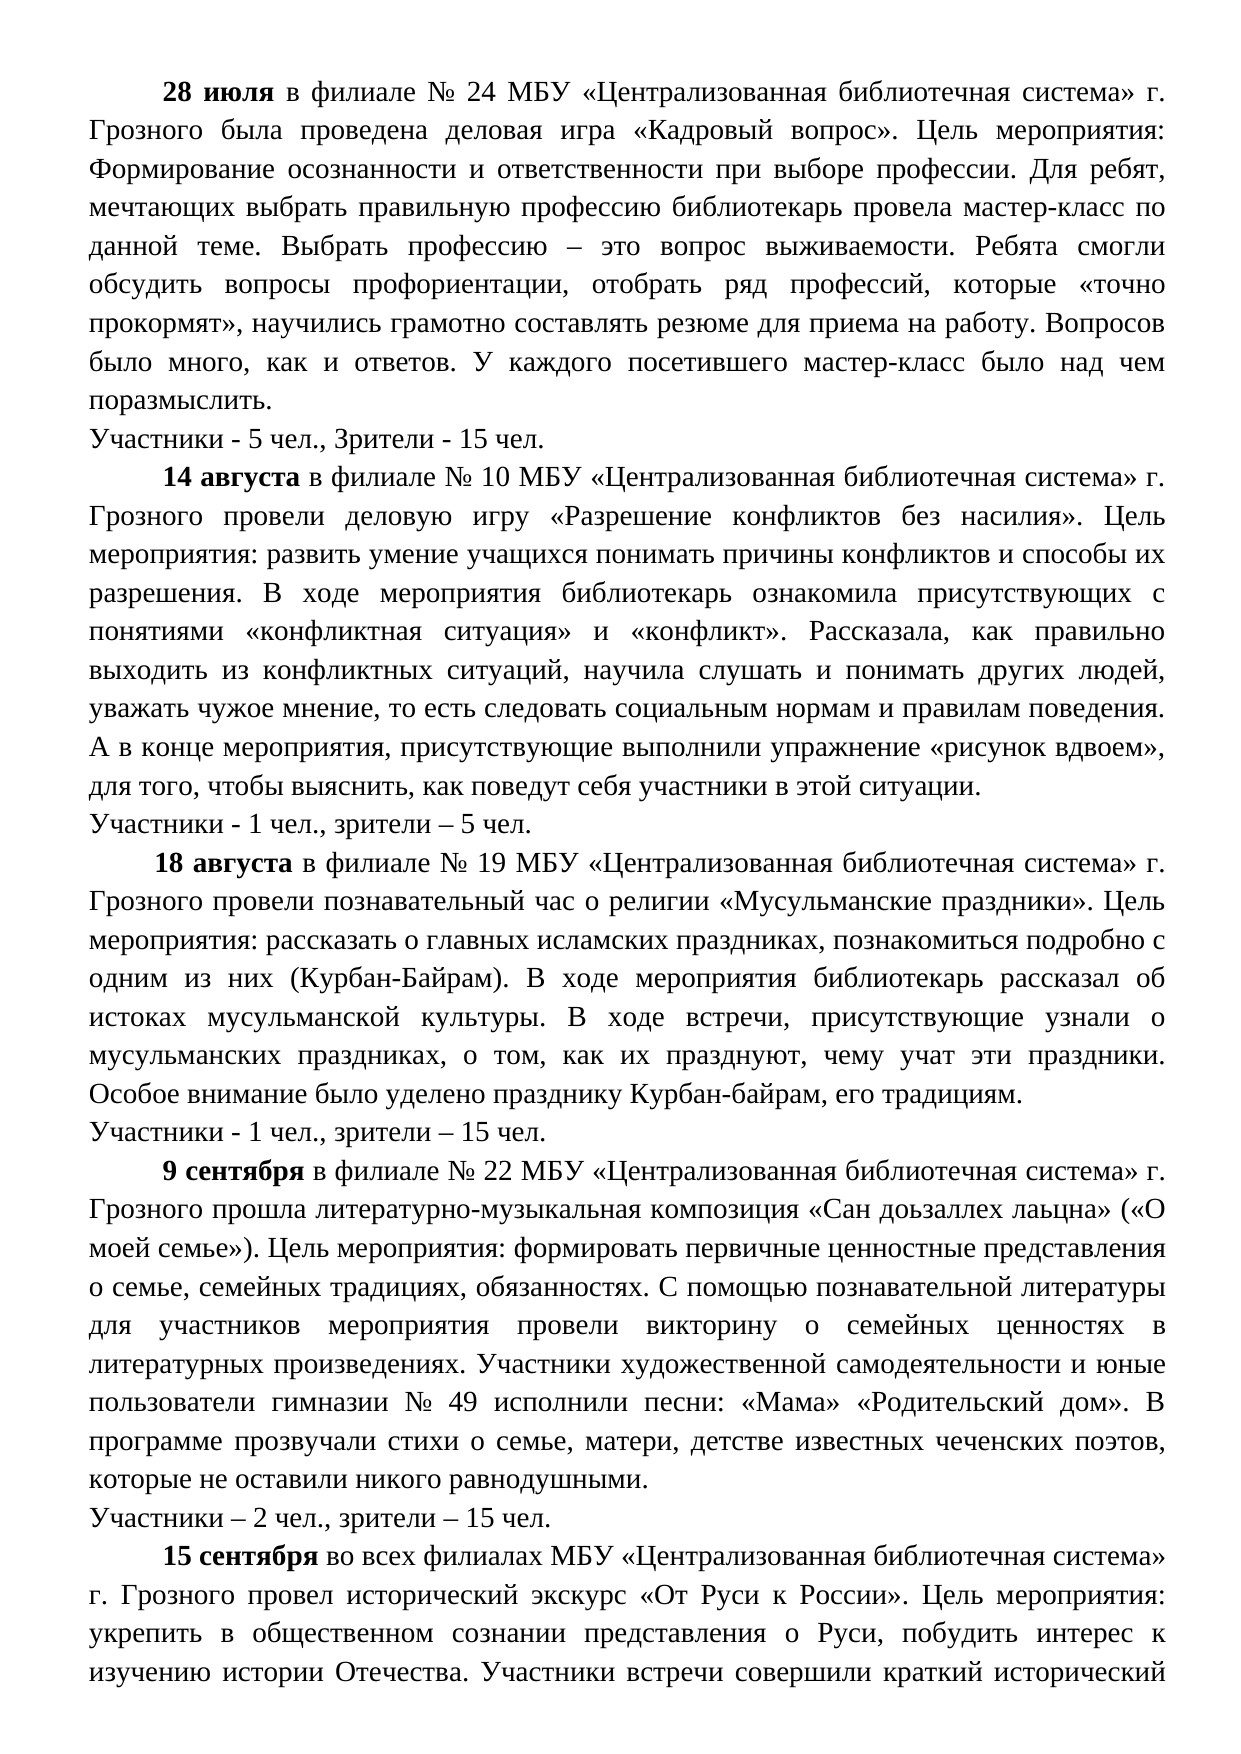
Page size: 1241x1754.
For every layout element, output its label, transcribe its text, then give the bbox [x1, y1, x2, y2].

text 14 августа в филиале № 10 МБУ «Централизованная библиотечная система» г. Грозного провели деловую игру «Разрешение конфликтов без насилия». Цель мероприятия: развить умение учащихся понимать причины конфликтов и способы их разрешения. В ходе мероприятия библиотекарь ознакомила присутствующих с понятиями «конфликтная ситуация» и «конфликт». Рассказала, как правильно выходить из конфликтных ситуаций, научила слушать и понимать других людей, уважать чужое мнение, то есть следовать социальным нормам и правилам поведения. А в конце мероприятия, присутствующие выполнили упражнение «рисунок вдвоем», для того, чтобы выяснить, как поведут себя участники в этой ситуации. [89, 459, 1167, 801]
text Участники – 2 чел., зрители – 15 чел. [89, 1500, 1167, 1533]
text Участники - 1 чел., зрители – 5 чел. [89, 806, 1167, 840]
text 18 августа в филиале № 19 МБУ «Централизованная библиотечная система» г. Грозного провели познавательный час о религии «Мусульманские праздники». Цель мероприятия: рассказать о главных исламских праздниках, познакомиться подробно с одним из них (Курбан-Байрам). В ходе мероприятия библиотекарь рассказал об истоках мусульманской культуры. В ходе встречи, присутствующие узнали о мусульманских праздниках, о том, как их празднуют, чему учат эти праздники. Особое внимание было уделено празднику Курбан-байрам, его традициям. [89, 845, 1167, 1109]
text 28 июля в филиале № 24 МБУ «Централизованная библиотечная система» г. Грозного была проведена деловая игра «Кадровый вопрос». Цель мероприятия: Формирование осознанности и ответственности при выборе профессии. Для ребят, мечтающих выбрать правильную профессию библиотекарь провела мастер-класс по данной теме. Выбрать профессию – это вопрос выживаемости. Ребята смогли обсудить вопросы профориентации, отобрать ряд профессий, которые «точно прокормят», научились грамотно составлять резюме для приема на работу. Вопросов было много, как и ответов. У каждого посетившего мастер-класс было над чем поразмыслить. [89, 74, 1167, 416]
text Участники - 5 чел., Зрители - 15 чел. [89, 421, 1167, 454]
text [89, 1538, 1167, 1688]
text 9 сентября в филиале № 22 МБУ «Централизованная библиотечная система» г. Грозного прошла литературно-музыкальная композиция «Сан доьзаллех лаьцна» («О моей семье»). Цель мероприятия: формировать первичные ценностные представления о семье, семейных традициях, обязанностях. С помощью познавательной литературы для участников мероприятия провели викторину о семейных ценностях в литературных произведениях. Участники художественной самодеятельности и юные пользователи гимназии № 49 исполнили песни: «Мама» «Родительский дом». В программе прозвучали стихи о семье, матери, детстве известных чеченских поэтов, которые не оставили никого равнодушными. [89, 1153, 1167, 1495]
text Участники - 1 чел., зрители – 15 чел. [89, 1114, 1167, 1148]
